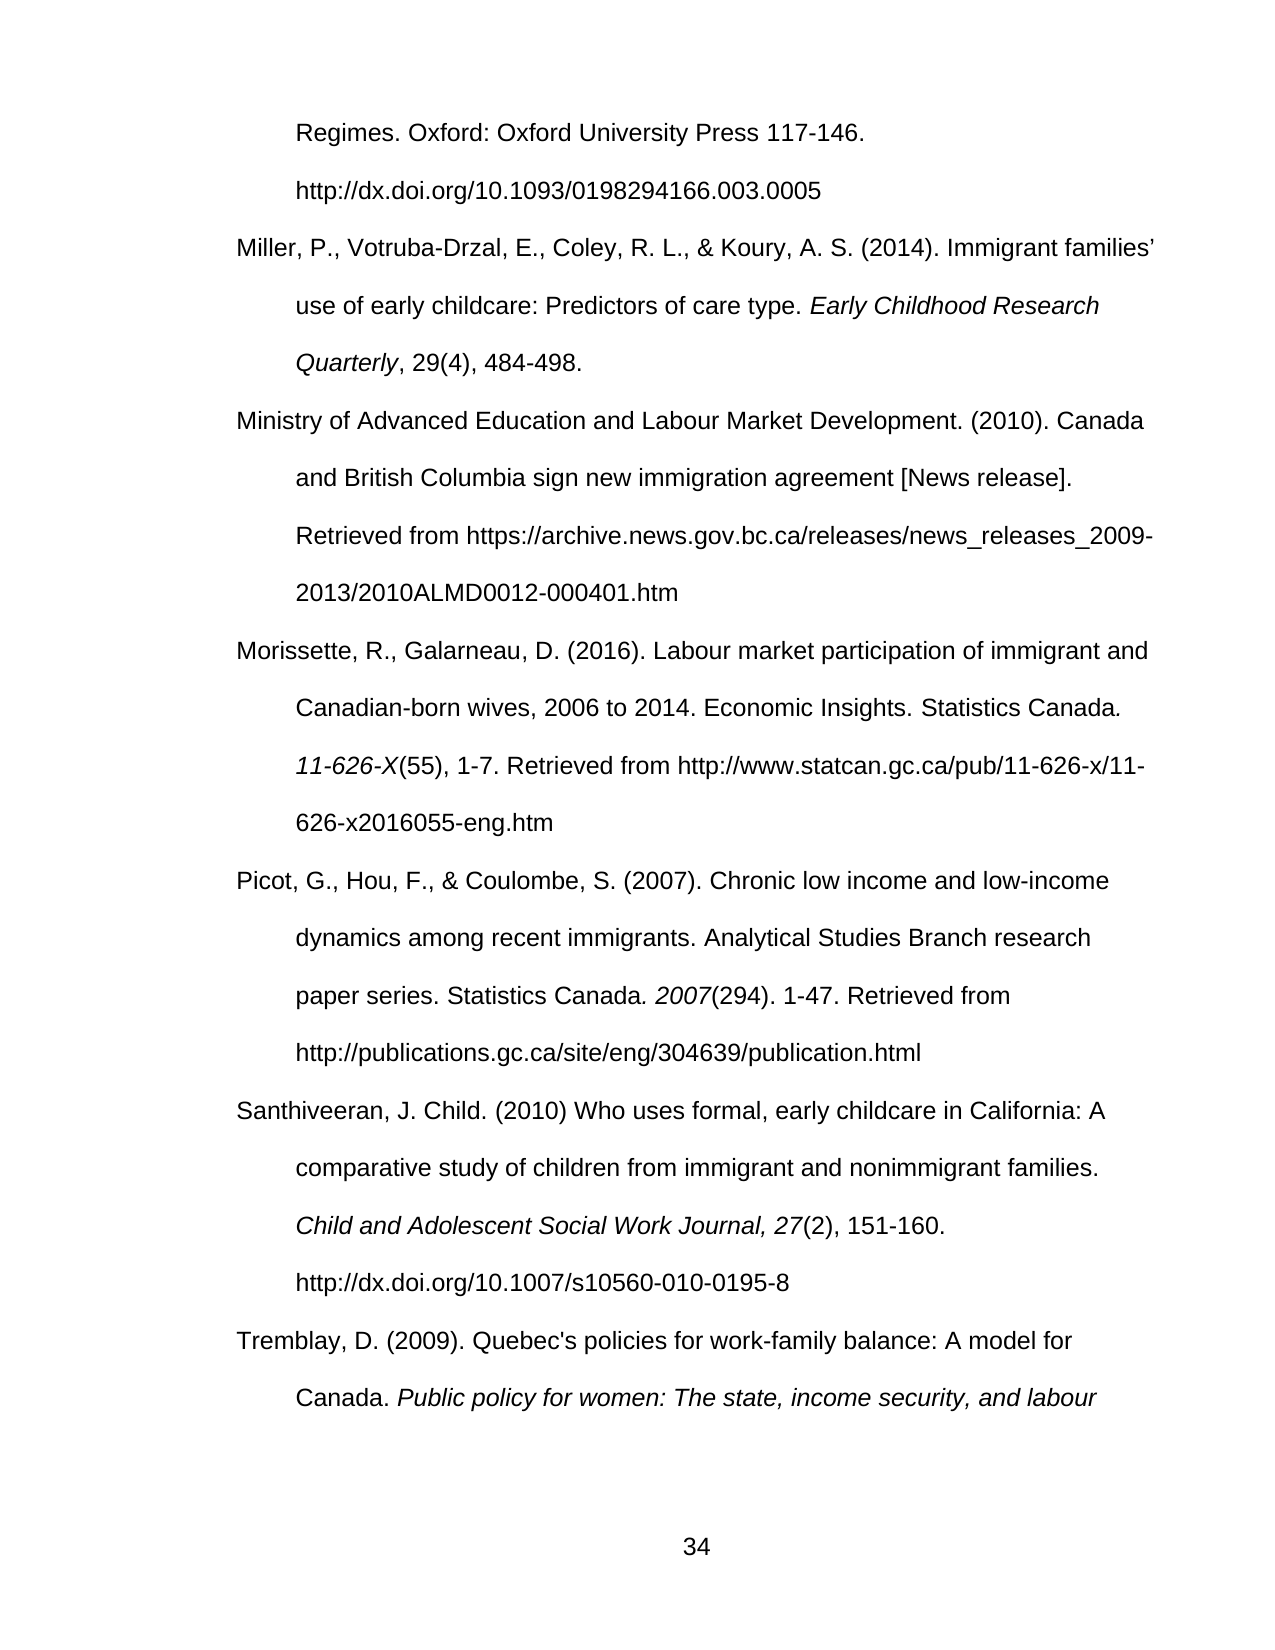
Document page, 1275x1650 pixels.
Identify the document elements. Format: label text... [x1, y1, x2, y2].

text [236, 1326, 1157, 1412]
text Picot, G., Hou, F., & Coulombe, S. (2007). Chronic low income and low-income dynamics among recent immigrants. Analytical Studies Branch research paper series. Statistics Canada. 2007(294). 1-47. Retrieved from http://publications.gc.ca/site/eng/304639/publication.html [236, 866, 1157, 1067]
text Santhiveeran, J. Child. (2010) Who uses formal, early childcare in California: A comparative study of children from immigrant and nonimmigrant families. Child and Adolescent Social Work Journal, 27(2), 151-160. http://dx.doi.org/10.1007/s10560-010-0195-8 [236, 1096, 1157, 1297]
text Miller, P., Votruba-Drzal, E., Coley, R. L., & Koury, A. S. (2014). Immigrant families’ use of early childcare: Predictors of care type. Early Childhood Research Quarterly, 29(4), 484-498. [236, 233, 1157, 377]
text Morissette, R., Galarneau, D. (2016). Labour market participation of immigrant and Canadian-born wives, 2006 to 2014. Economic Insights. Statistics Canada. 11-626-X(55), 1-7. Retrieved from http://www.statcan.gc.ca/pub/11-626-x/11-626-x2016055-eng.htm [236, 636, 1157, 837]
text Ministry of Advanced Education and Labour Market Development. (2010). Canada and British Columbia sign new immigration agreement [News release]. Retrieved from https://archive.news.gov.bc.ca/releases/news_releases_2009-2013/2010ALMD0012-000401.htm [236, 406, 1157, 607]
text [236, 118, 1157, 204]
